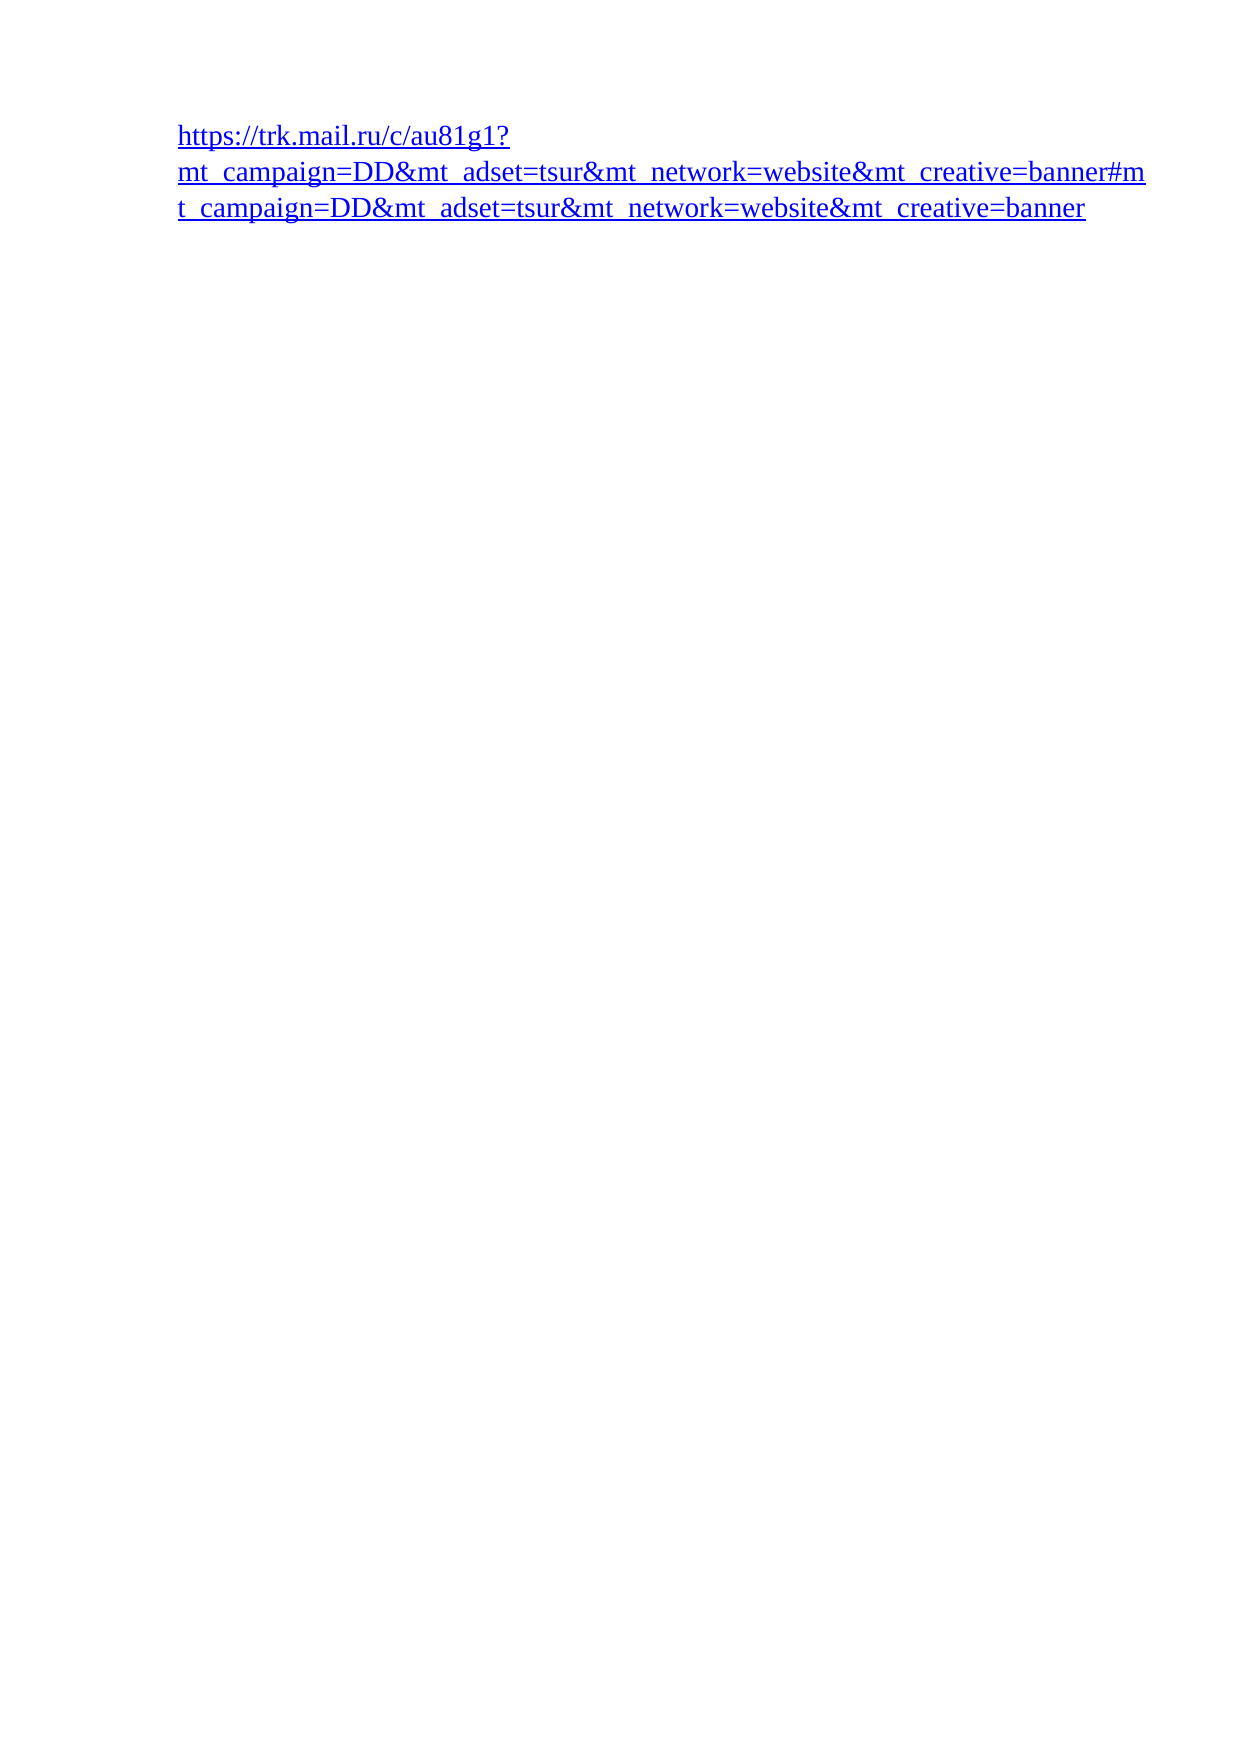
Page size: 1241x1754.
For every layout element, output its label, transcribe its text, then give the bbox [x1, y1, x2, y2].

text https://trk.mail.ru/c/au81g1?mt_campaign=DD&mt_adset=tsur&mt_network=website&mt_creative=banner#mt_campaign=DD&mt_adset=tsur&mt_network=website&mt_creative=banner [177, 118, 1152, 224]
